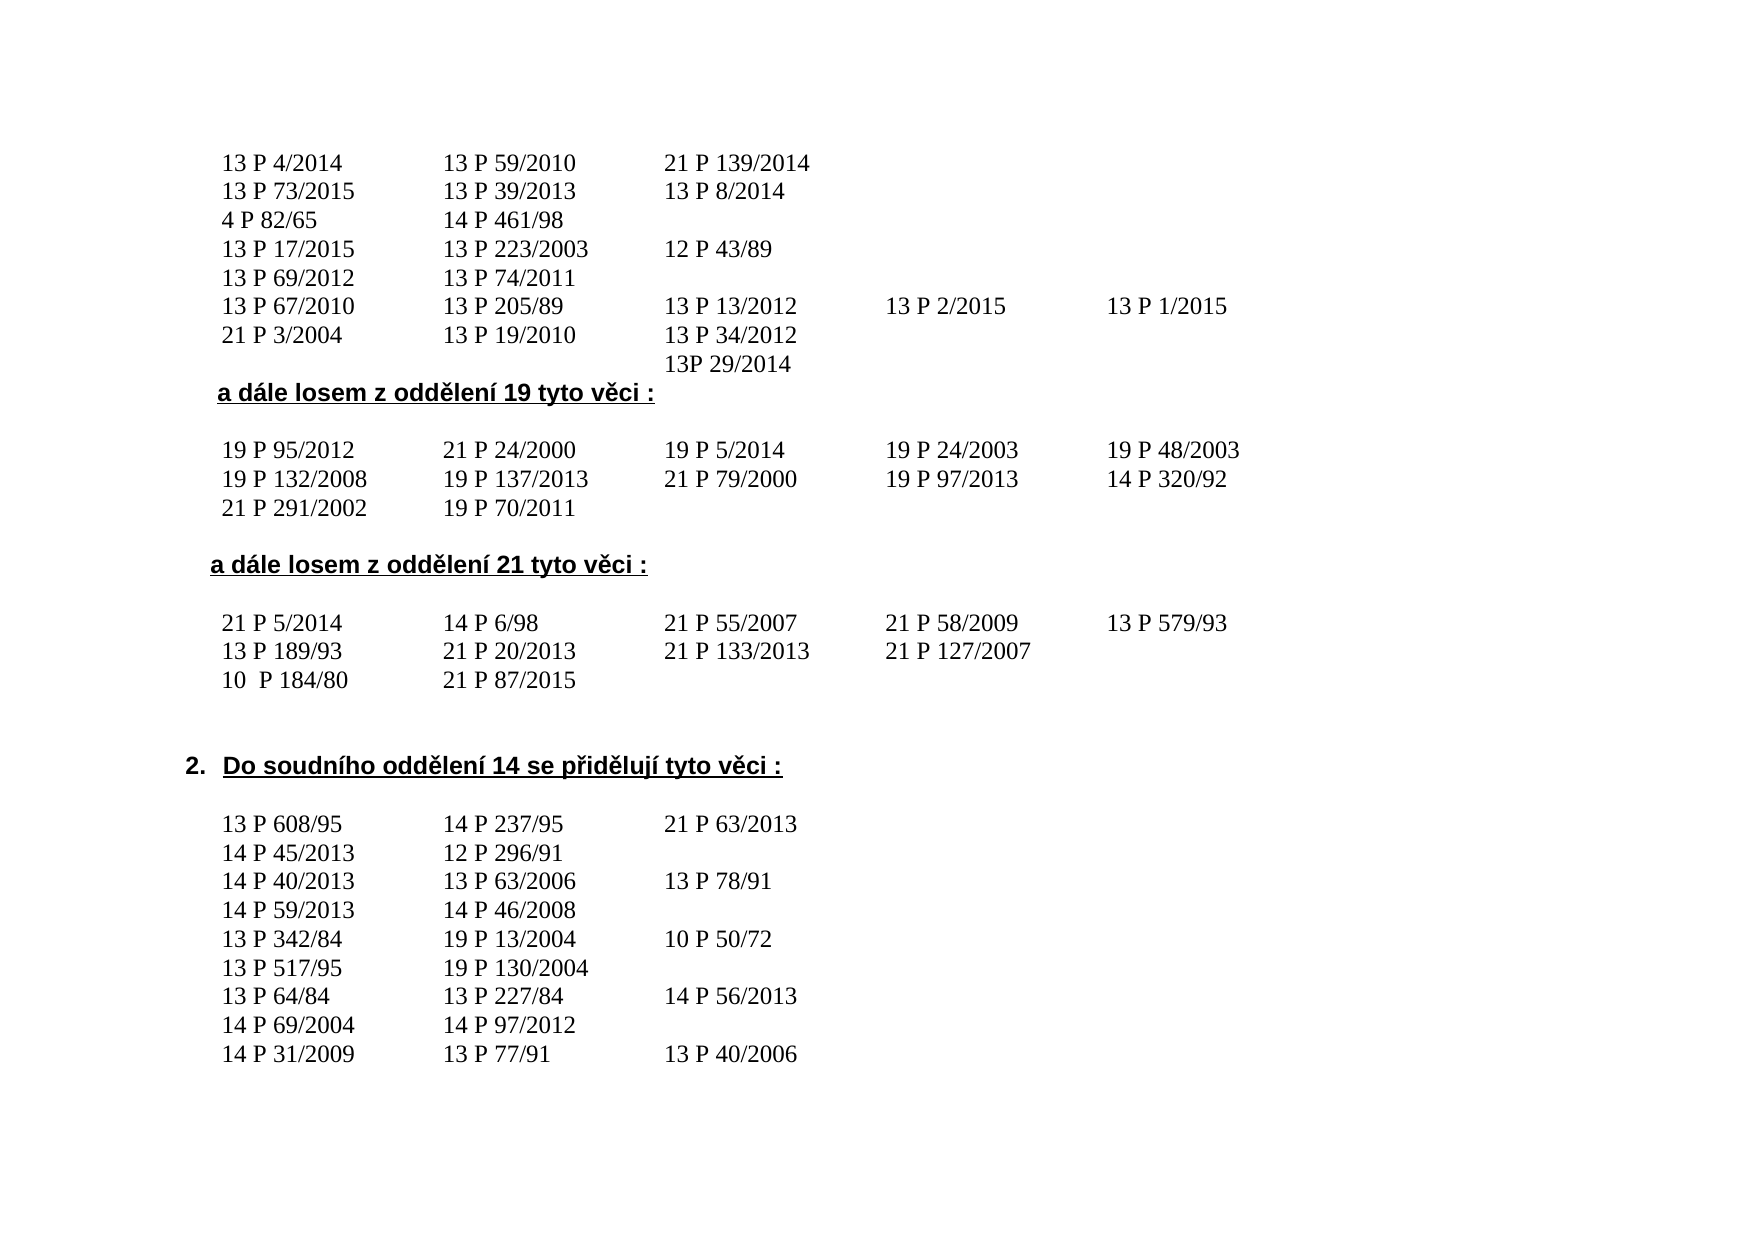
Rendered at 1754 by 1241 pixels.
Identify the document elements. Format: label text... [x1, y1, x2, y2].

text 21 P 291/2002 19 P 70/2011 [148, 493, 1606, 521]
text 13 P 67/2010 13 P 205/89 13 P 13/2012 13 P 2/2015 13 P 1/2015 [148, 291, 1606, 320]
text 13 P 17/2015 13 P 223/2003 12 P 43/89 [221, 234, 1606, 263]
text 14 P 31/2009 13 P 77/91 13 P 40/2006 [221, 1039, 1606, 1068]
text 13 P 608/95 14 P 237/95 21 P 63/2013 [221, 809, 1606, 838]
text 4 P 82/65 14 P 461/98 [221, 205, 1606, 234]
text a dále losem z oddělení 19 tyto věci : [148, 378, 1606, 406]
text 13 P 342/84 19 P 13/2004 10 P 50/72 [221, 924, 1606, 953]
text 13 P 73/2015 13 P 39/2013 13 P 8/2014 [221, 176, 1606, 205]
text 19 P 95/2012 21 P 24/2000 19 P 5/2014 19 P 24/2003 19 P 48/2003 [148, 435, 1606, 464]
text 13P 29/2014 [148, 349, 1606, 378]
list P 184/80 21 P 87/2015 [221, 665, 1606, 694]
text 19 P 132/2008 19 P 137/2013 21 P 79/2000 19 P 97/2013 14 P 320/92 [148, 464, 1606, 493]
text 13 P 64/84 13 P 227/84 14 P 56/2013 [221, 981, 1606, 1010]
text 21 P 5/2014 14 P 6/98 21 P 55/2007 21 P 58/2009 13 P 579/93 [148, 608, 1606, 636]
text 13 P 517/95 19 P 130/2004 [221, 953, 1606, 981]
text 14 P 40/2013 13 P 63/2006 13 P 78/91 [221, 866, 1606, 895]
text a dále losem z oddělení 21 tyto věci : [148, 550, 1606, 579]
text 21 P 3/2004 13 P 19/2010 13 P 34/2012 [148, 320, 1606, 349]
text 14 P 69/2004 14 P 97/2012 [221, 1010, 1606, 1039]
text 13 P 189/93 21 P 20/2013 21 P 133/2013 21 P 127/2007 [148, 636, 1606, 665]
list Do soudního oddělení 14 se přidělují tyto věci : [185, 751, 1606, 780]
text 14 P 59/2013 14 P 46/2008 [221, 895, 1606, 924]
text 13 P 69/2012 13 P 74/2011 [221, 263, 1606, 291]
text 14 P 45/2013 12 P 296/91 [221, 838, 1606, 866]
text 13 P 4/2014 13 P 59/2010 21 P 139/2014 [221, 148, 1606, 176]
